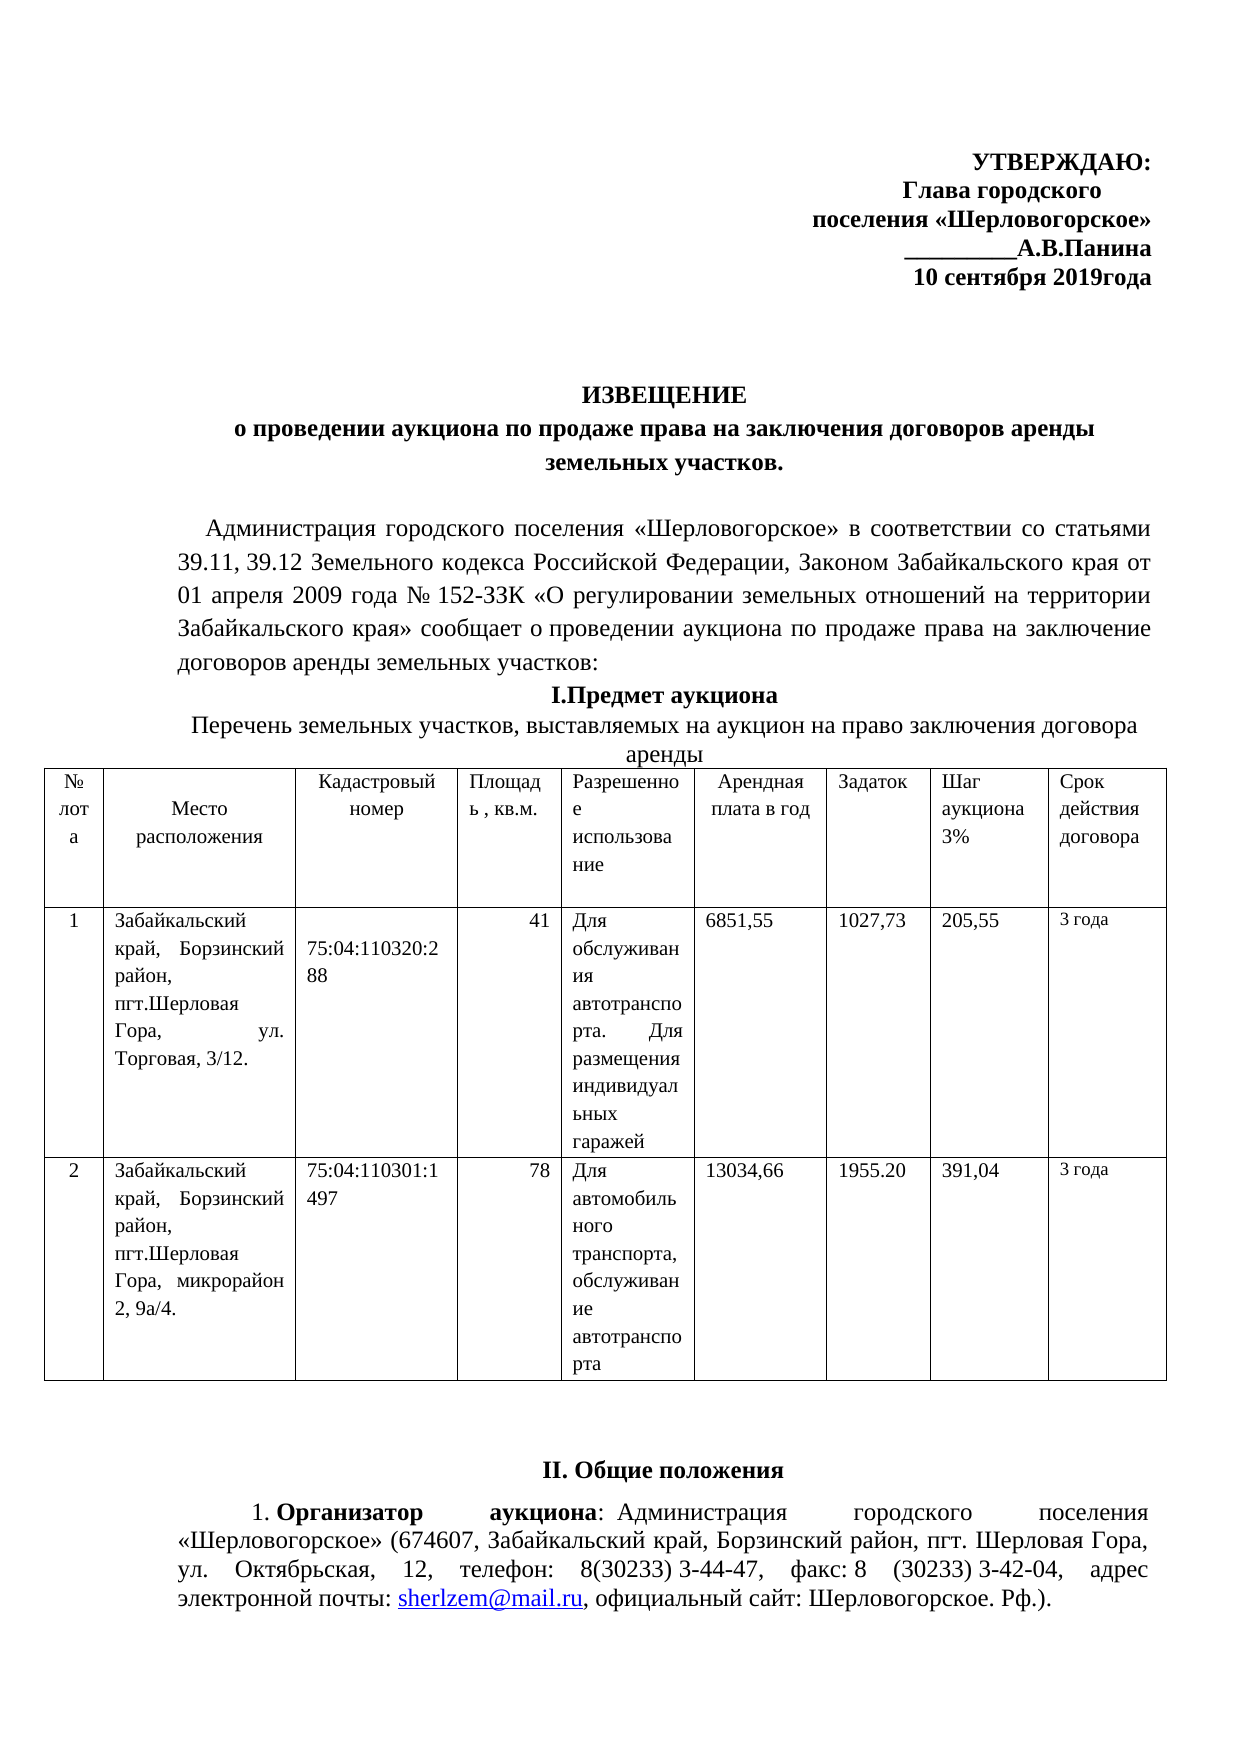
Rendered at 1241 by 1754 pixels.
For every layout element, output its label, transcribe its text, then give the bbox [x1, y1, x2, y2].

table_cell Для обслуживания автотранспорта. Для размещения индивидуальных гаражей [562, 908, 694, 1157]
text о проведении аукциона по продаже права на заключения договоров аренды земельных участков. [177, 410, 1152, 477]
table_header Место расположения [104, 769, 295, 907]
table_cell 2 [45, 1158, 103, 1379]
table_cell 3 года [1049, 1158, 1166, 1379]
table_cell 41 [458, 908, 561, 1157]
table_cell 78 [458, 1158, 561, 1379]
table_cell 1 [45, 908, 103, 1157]
text 1. Организатор аукциона: Администрация городского поселения «Шерловогорское» (674607, Забайкальский край, Борзинский район, пгт. Шерловая Гора, ул. Октябрьская, 12, телефон: 8(30233) 3-44-47, факс: 8 (30233) 3-42-04, адрес электронной почты: sherlzem@mail.ru, официальный сайт: Шерловогорское. Рф.). [177, 1497, 1149, 1612]
table_header № лота [45, 769, 103, 907]
table_header Шаг аукциона 3% [931, 769, 1048, 907]
text УТВЕРЖДАЮ: [177, 147, 1152, 176]
table_header Кадастровый номер [296, 769, 457, 907]
table_cell Забайкальский край, Борзинский район, пгт.Шерловая Гора, ул. Торговая, 3/12. [104, 908, 295, 1157]
text ИЗВЕЩЕНИЕ [177, 377, 1152, 410]
text 10 сентября 2019года [177, 262, 1152, 291]
table_cell 205,55 [931, 908, 1048, 1157]
table_cell Забайкальский край, Борзинский район, пгт.Шерловая Гора, микрорайон 2, 9а/4. [104, 1158, 295, 1379]
table_header Площадь , кв.м. [458, 769, 561, 907]
table_cell 75:04:110301:1497 [296, 1158, 457, 1379]
text Перечень земельных участков, выставляемых на аукцион на право заключения договора аренды [177, 710, 1152, 768]
text I.Предмет аукциона [177, 677, 1152, 710]
text II. Общие положения [177, 1455, 1149, 1484]
text поселения «Шерловогорское» [177, 204, 1152, 233]
table_header Срок действия договора [1049, 769, 1166, 907]
table_cell 75:04:110320:288 [296, 908, 457, 1157]
table_cell 1955.20 [827, 1158, 930, 1379]
text Глава городского [177, 176, 1152, 204]
text Администрация городского поселения «Шерловогорское» в соответствии со статьями 39.11, 39.12 Земельного кодекса Российской Федерации, Законом Забайкальского края от 01 апреля 2009 года № 152-ЗЗК «О регулировании земельных отношений на территории Забайкальского края» сообщает о проведении аукциона по продаже права на заключение договоров аренды земельных участков: [177, 510, 1152, 677]
table_cell 6851,55 [695, 908, 826, 1157]
table_cell 3 года [1049, 908, 1166, 1157]
table_header Разрешенное использование [562, 769, 694, 907]
table_cell 391,04 [931, 1158, 1048, 1379]
table_header Задаток [827, 769, 930, 907]
text _________А.В.Панина [177, 233, 1152, 262]
table_header Арендная плата в год [695, 769, 826, 907]
table_cell 1027,73 [827, 908, 930, 1157]
table_cell 13034,66 [695, 1158, 826, 1379]
table_cell Для автомобильного транспорта, обслуживание автотранспорта [562, 1158, 694, 1379]
